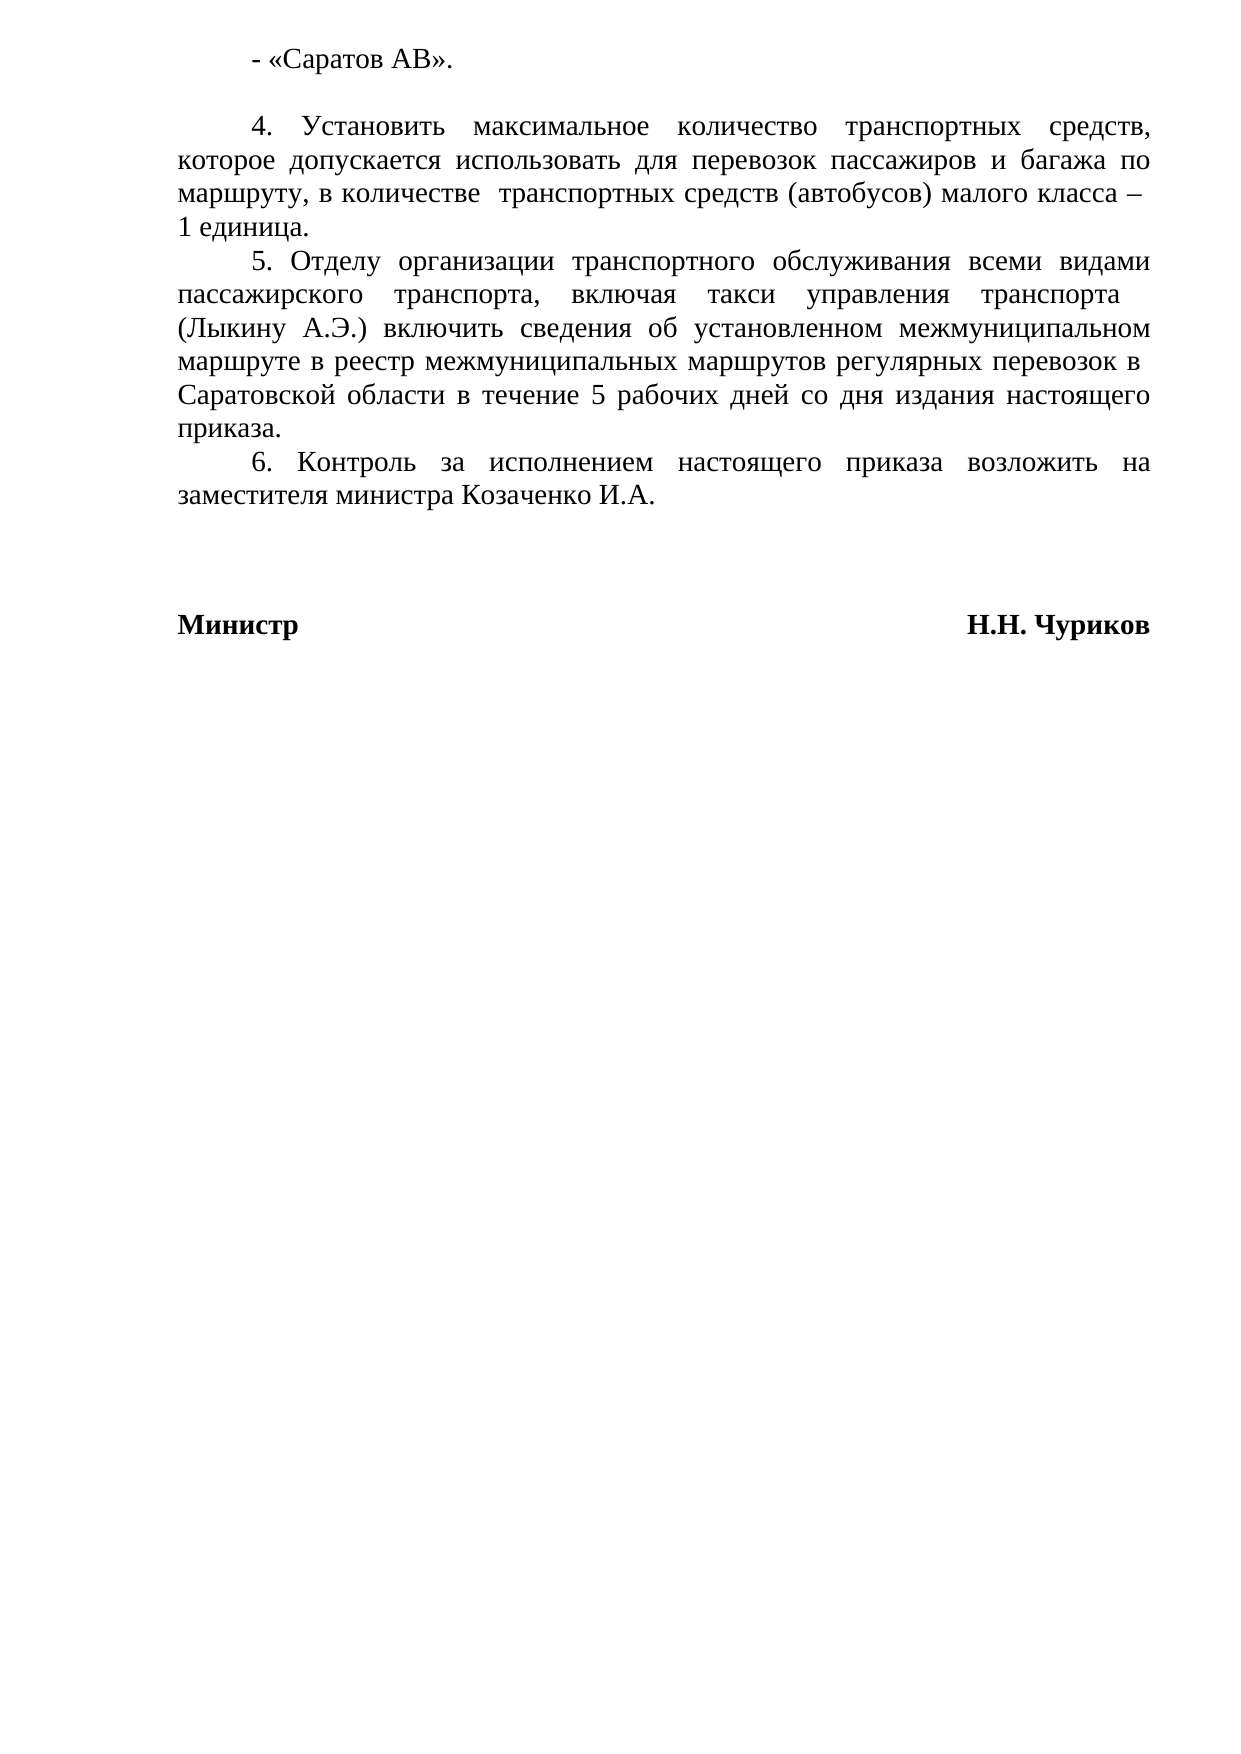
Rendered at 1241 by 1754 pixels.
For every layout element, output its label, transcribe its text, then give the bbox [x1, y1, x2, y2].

text 5. Отделу организации транспортного обслуживания всеми видами пассажирского транспорта, включая такси управления транспорта (Лыкину А.Э.) включить сведения об установленном межмуниципальном маршруте в реестр межмуниципальных маршрутов регулярных перевозок в Саратовской области в течение 5 рабочих дней со дня издания настоящего приказа. [177, 243, 1152, 444]
text 6. Контроль за исполнением настоящего приказа возложить на заместителя министра Козаченко И.А. [177, 444, 1152, 511]
text Министр Н.Н. Чуриков [177, 607, 1152, 640]
text - «Саратов АВ». [177, 41, 1152, 75]
text 4. Установить максимальное количество транспортных средств, которое допускается использовать для перевозок пассажиров и багажа по маршруту, в количестве транспортных средств (автобусов) малого класса – 1 единица. [177, 108, 1152, 243]
